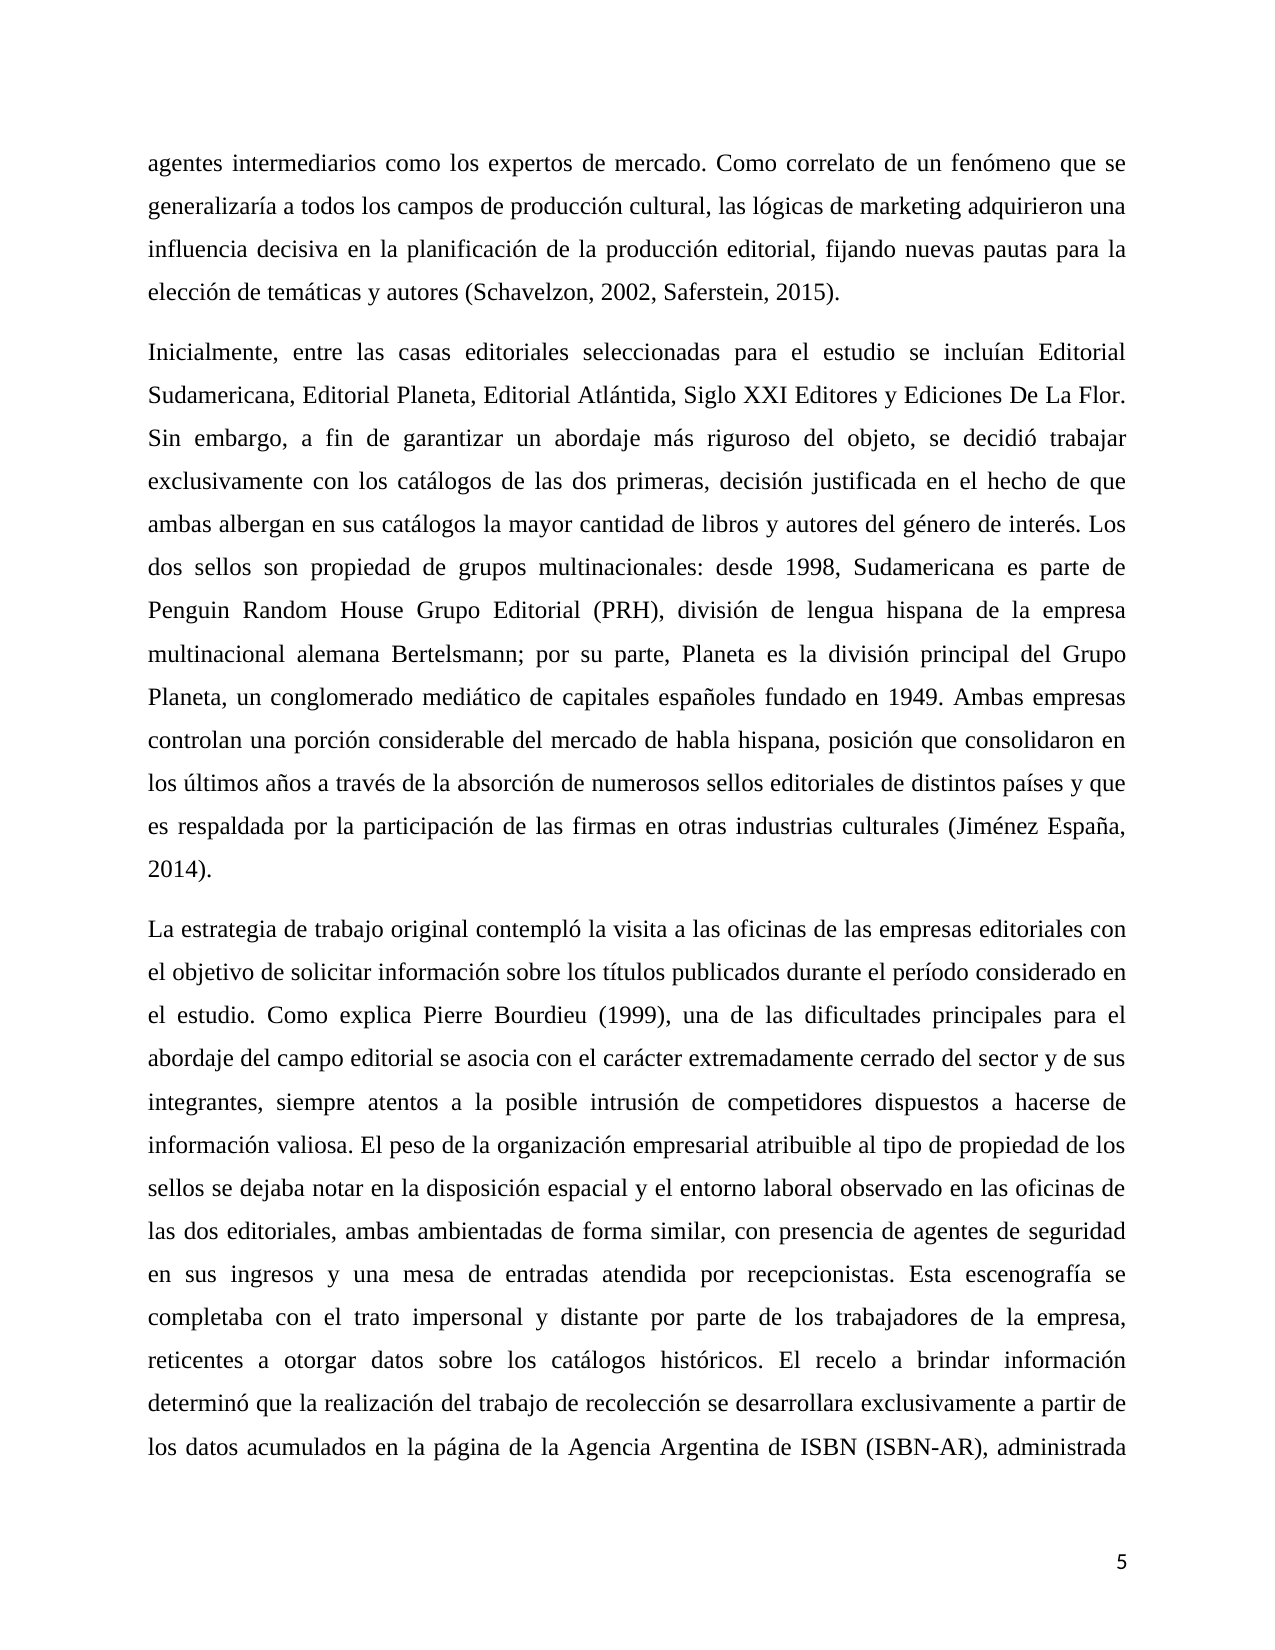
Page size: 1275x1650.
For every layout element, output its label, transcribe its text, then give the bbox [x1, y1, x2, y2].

text Inicialmente, entre las casas editoriales seleccionadas para el estudio se incluían Editorial Sudamericana, Editorial Planeta, Editorial Atlántida, Siglo XXI Editores y Ediciones De La Flor. Sin embargo, a fin de garantizar un abordaje más riguroso del objeto, se decidió trabajar exclusivamente con los catálogos de las dos primeras, decisión justificada en el hecho de que ambas albergan en sus catálogos la mayor cantidad de libros y autores del género de interés. Los dos sellos son propiedad de grupos multinacionales: desde 1998, Sudamericana es parte de Penguin Random House Grupo Editorial (PRH), división de lengua hispana de la empresa multinacional alemana Bertelsmann; por su parte, Planeta es la división principal del Grupo Planeta, un conglomerado mediático de capitales españoles fundado en 1949. Ambas empresas controlan una porción considerable del mercado de habla hispana, posición que consolidaron en los últimos años a través de la absorción de numerosos sellos editoriales de distintos países y que es respaldada por la participación de las firmas en otras industrias culturales (Jiménez España, 2014). [148, 337, 1127, 883]
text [148, 914, 1127, 1460]
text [148, 148, 1127, 306]
